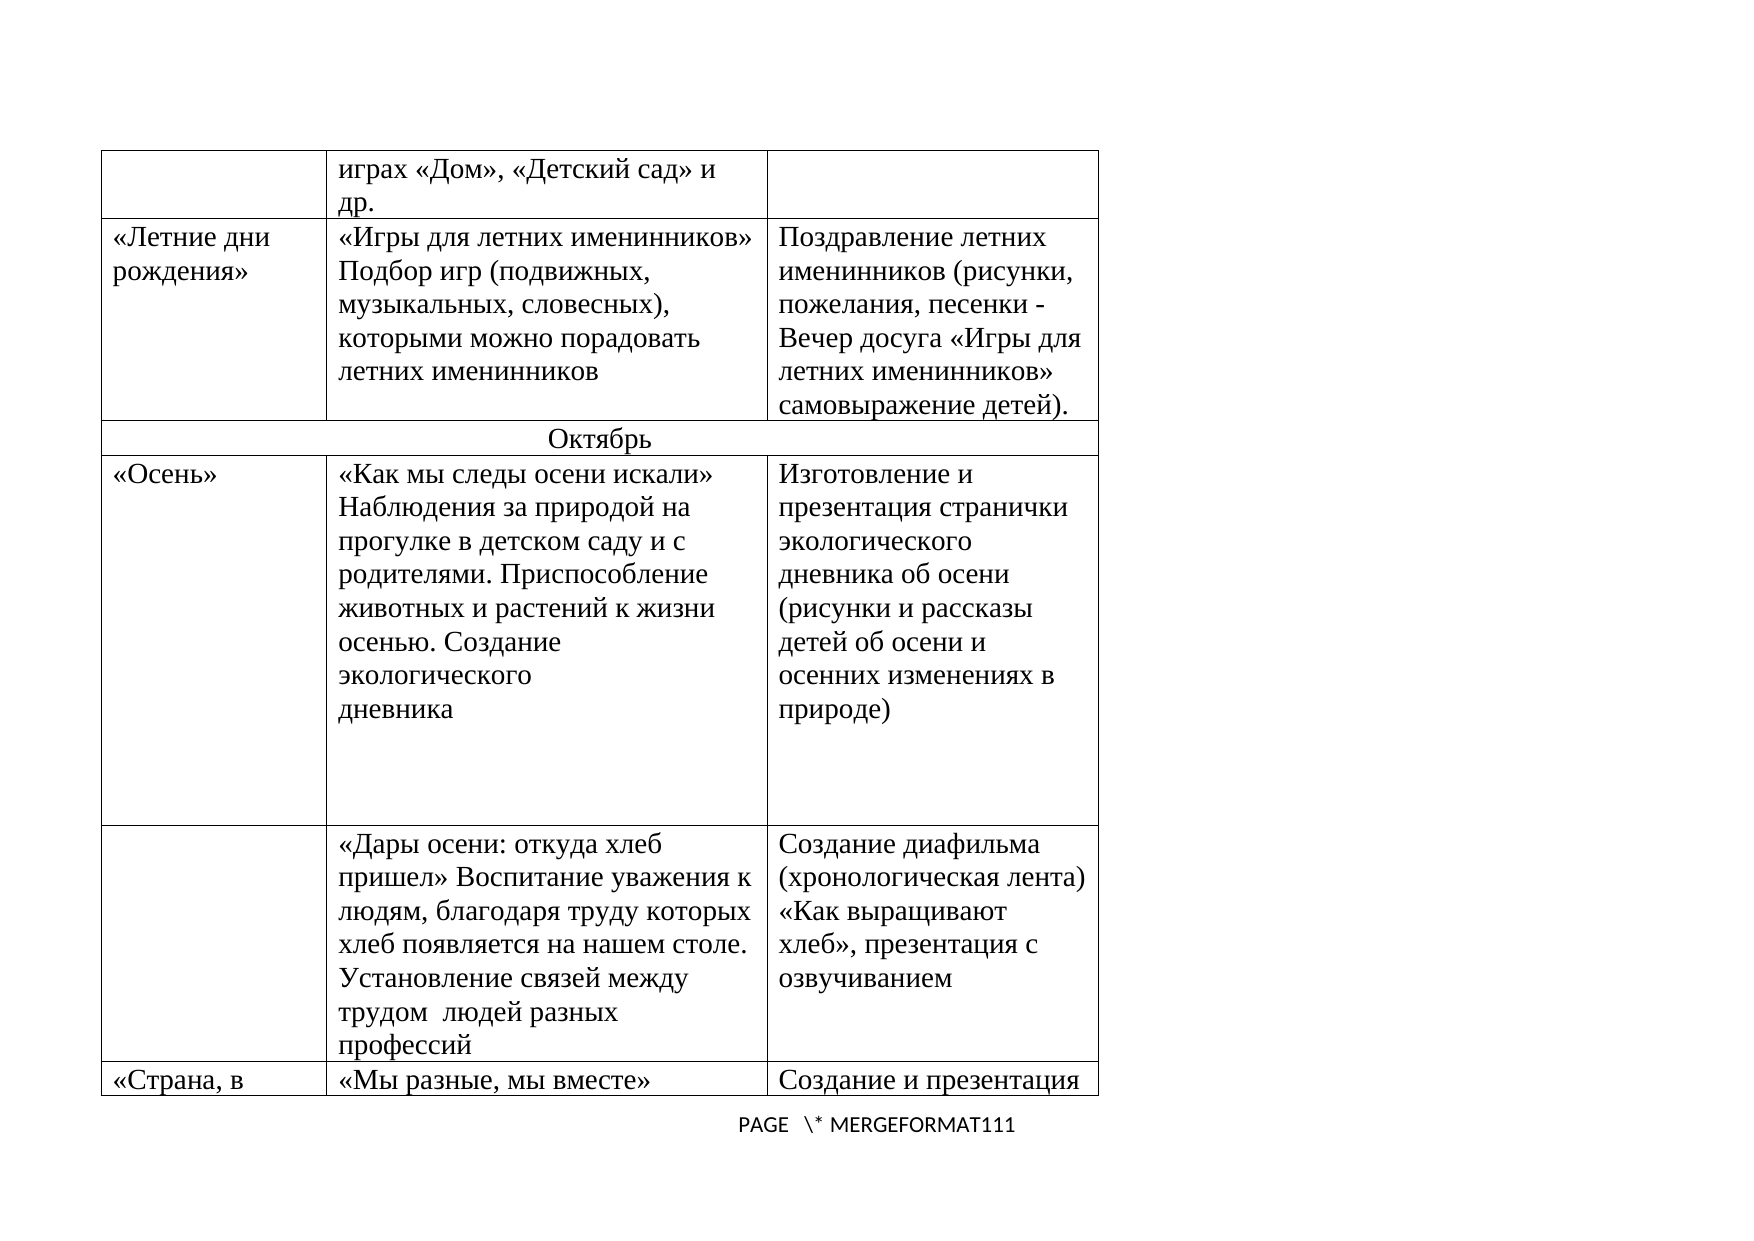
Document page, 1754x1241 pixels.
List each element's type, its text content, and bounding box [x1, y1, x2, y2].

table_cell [768, 151, 1098, 218]
table_cell Поздравление летних именинников (рисунки, пожелания, песенки - Вечер досуга «Игры для летних именинников» самовыражение детей). [768, 219, 1098, 420]
table_cell Октябрь [102, 421, 1098, 455]
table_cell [327, 151, 767, 218]
table_cell «Игры для летних именинников» Подбор игр (подвижных, музыкальных, словесных), которыми можно порадовать летних именинников [327, 219, 767, 420]
table_cell Создание диафильма (хронологическая лента) «Как выращивают хлеб», презентация с озвучиванием [768, 826, 1098, 1061]
table_cell «Летние дни рождения» [102, 219, 326, 420]
table_cell «Осень» [102, 456, 326, 825]
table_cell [768, 1062, 1098, 1095]
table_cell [102, 151, 326, 218]
table_cell «Как мы следы осени искали» Наблюдения за природой на прогулке в детском саду и с родителями. Приспособление животных и растений к жизни осенью. Создание экологического дневника [327, 456, 767, 825]
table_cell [327, 1062, 767, 1095]
table_cell Изготовление и презентация странички экологического дневника об осени (рисунки и рассказы детей об осени и осенних изменениях в природе) [768, 456, 1098, 825]
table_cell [102, 1062, 326, 1095]
table_cell «Дары осени: откуда хлеб пришел» Воспитание уважения к людям, благодаря труду которых хлеб появляется на нашем столе. Установление связей между трудом людей разных профессий [327, 826, 767, 1061]
table_cell [102, 826, 326, 1061]
